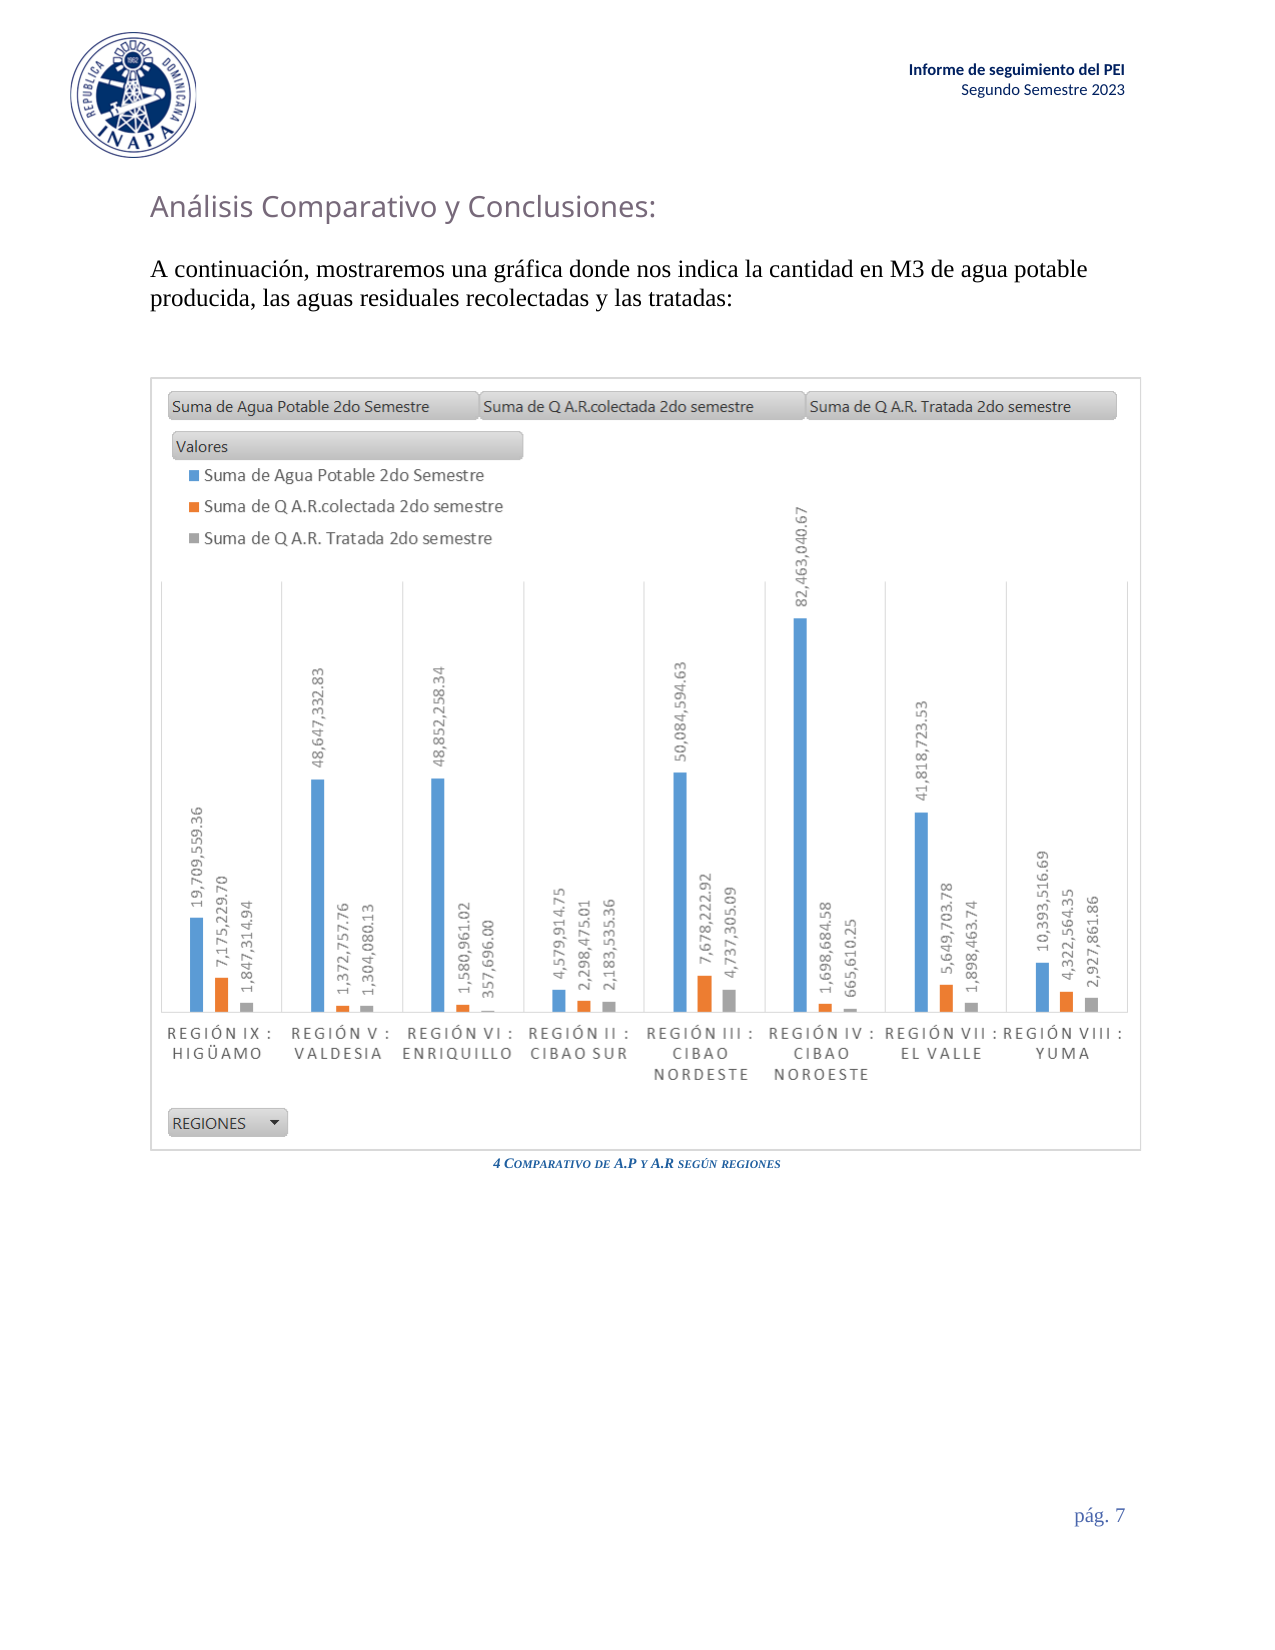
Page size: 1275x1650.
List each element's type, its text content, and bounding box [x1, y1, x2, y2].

subtitle Análisis Comparativo y Conclusiones: [150, 186, 1125, 226]
picture [150, 377, 1142, 1151]
text 4 Comparativo de A.P y A.R según regiones [150, 1155, 1125, 1172]
text A continuación, mostraremos una gráfica donde nos indica la cantidad en M3 de agua potable producida, las aguas residuales recolectadas y las tratadas: [150, 254, 1125, 312]
picture [70, 32, 197, 158]
